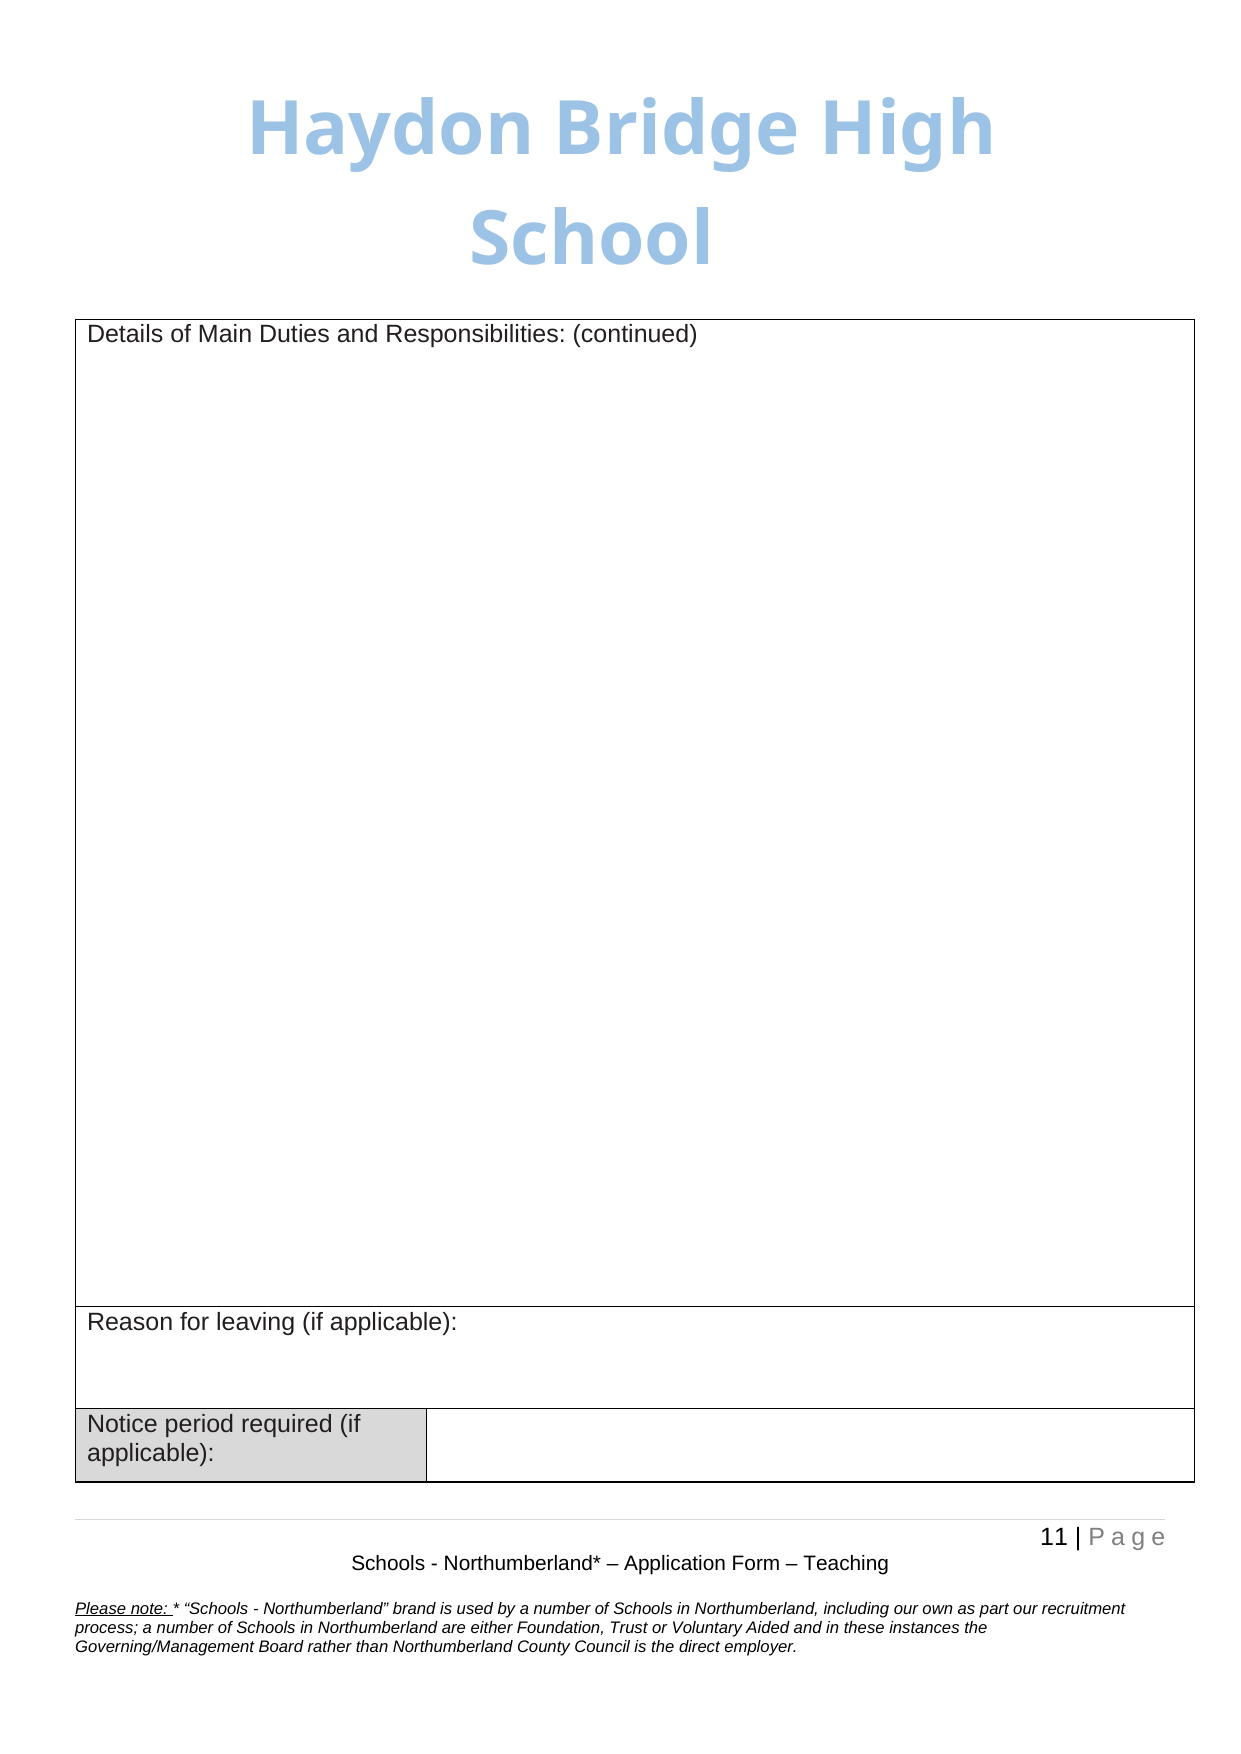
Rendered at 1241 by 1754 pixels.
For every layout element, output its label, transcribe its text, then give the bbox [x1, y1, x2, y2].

table_cell [427, 1409, 1194, 1481]
table_cell Notice period required (if applicable): [76, 1409, 426, 1481]
table_cell Reason for leaving (if applicable): [76, 1307, 1194, 1408]
table_header Details of Main Duties and Responsibilities: (continued) [76, 320, 1194, 1306]
